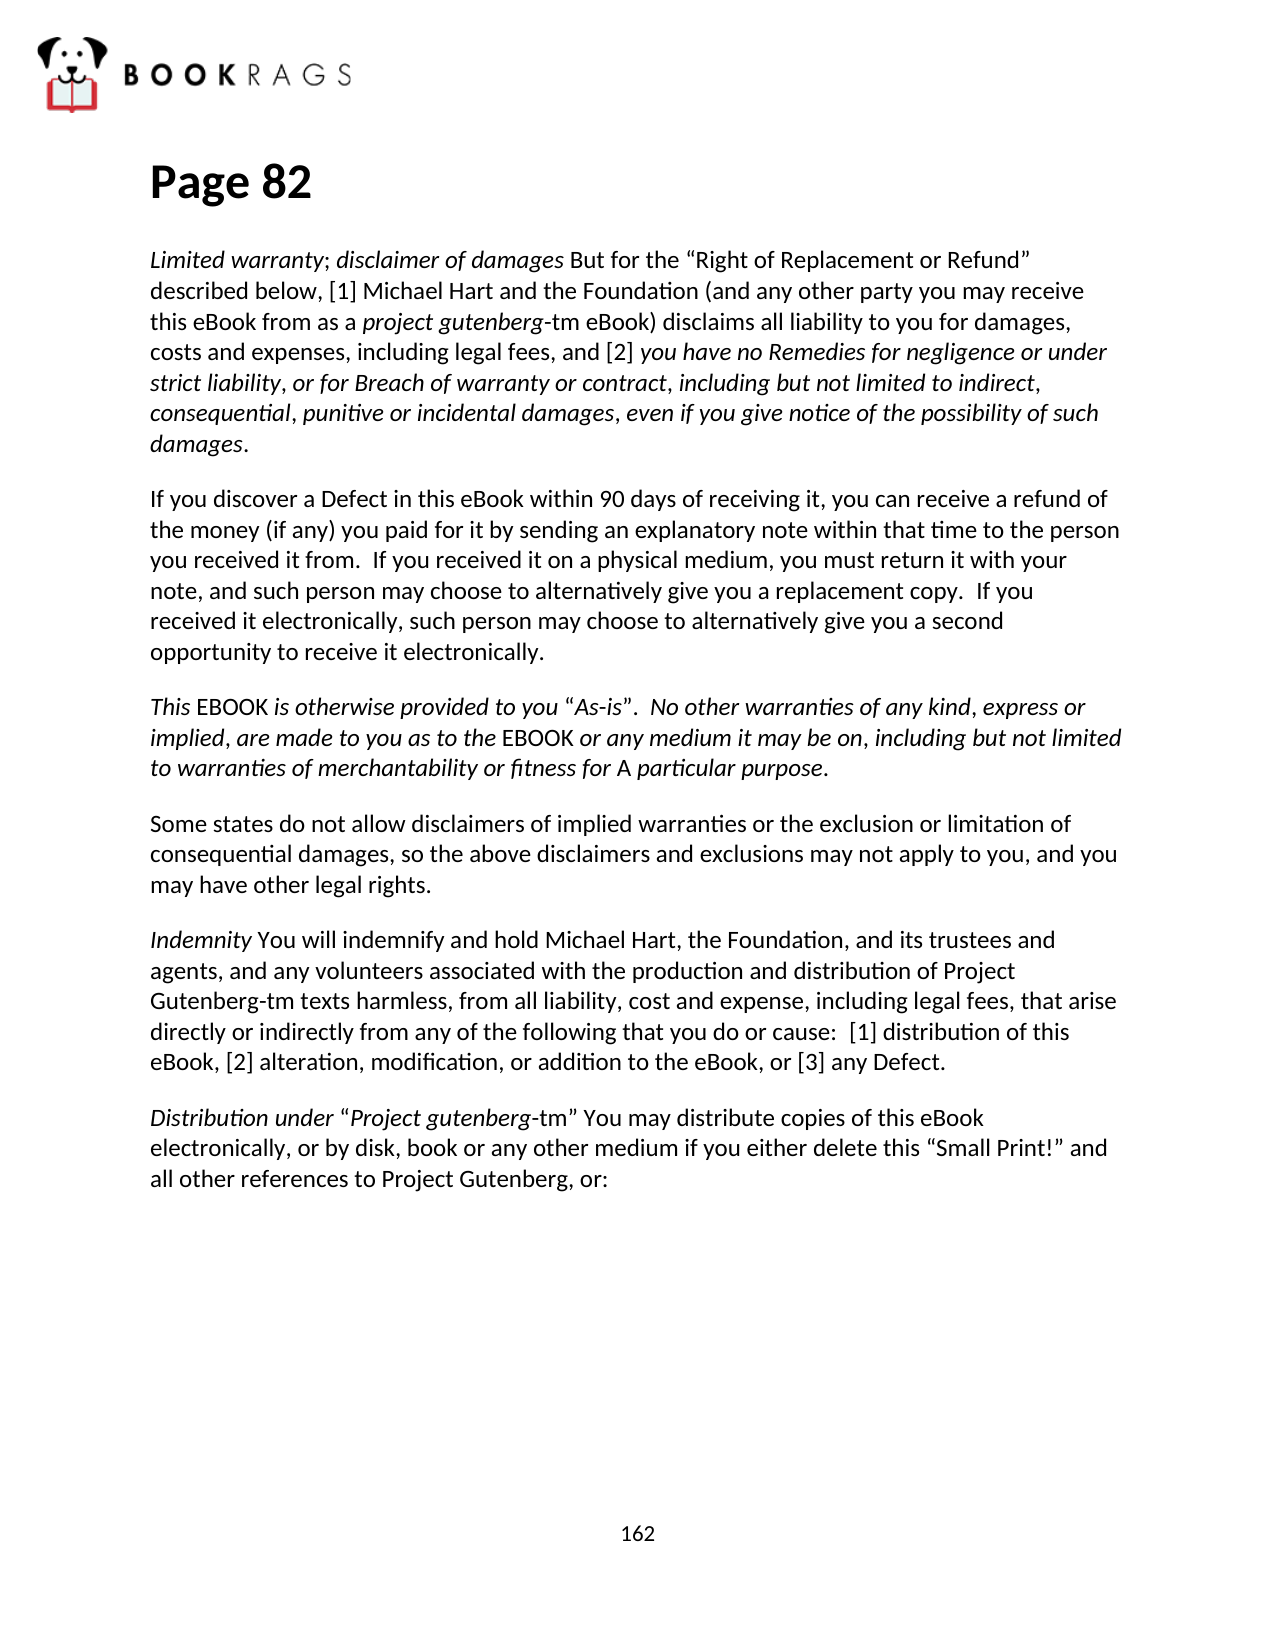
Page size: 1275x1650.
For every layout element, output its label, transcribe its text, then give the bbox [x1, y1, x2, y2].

text Some states do not allow disclaimers of implied warranties or the exclusion or limitation of consequential damages, so the above disclaimers and exclusions may not apply to you, and you may have other legal rights. [150, 808, 1125, 899]
text If you discover a Defect in this eBook within 90 days of receiving it, you can receive a refund of the money (if any) you paid for it by sending an explanatory note within that time to the person you received it from. If you received it on a physical medium, you must return it with your note, and such person may choose to alternatively give you a replacement copy. If you received it electronically, such person may choose to alternatively give you a second opportunity to receive it electronically. [150, 483, 1125, 666]
text Limited warranty; disclaimer of damages But for the “Right of Replacement or Refund” described below, [1] Michael Hart and the Foundation (and any other party you may receive this eBook from as a project gutenberg-tm eBook) disclaims all liability to you for damages, costs and expenses, including legal fees, and [2] you have no Remedies for negligence or under strict liability, or for Breach of warranty or contract, including but not limited to indirect, consequential, punitive or incidental damages, even if you give notice of the possibility of such damages. [150, 244, 1125, 458]
text This EBOOK is otherwise provided to you “As-is”. No other warranties of any kind, express or implied, are made to you as to the EBOOK or any medium it may be on, including but not limited to warranties of merchantability or fitness for A particular purpose. [150, 691, 1125, 783]
text Indemnity You will indemnify and hold Michael Hart, the Foundation, and its trustees and agents, and any volunteers associated with the production and distribution of Project Gutenberg-tm texts harmless, from all liability, cost and expense, including legal fees, that arise directly or indirectly from any of the following that you do or cause: [1] distribution of this eBook, [2] alteration, modification, or addition to the eBook, or [3] any Defect. [150, 924, 1125, 1077]
text Distribution under “Project gutenberg-tm” You may distribute copies of this eBook electronically, or by disk, book or any other medium if you either delete this “Small Print!” and all other references to Project Gutenberg, or: [150, 1102, 1125, 1194]
picture [37, 37, 351, 113]
text Page 82 [150, 150, 1125, 211]
